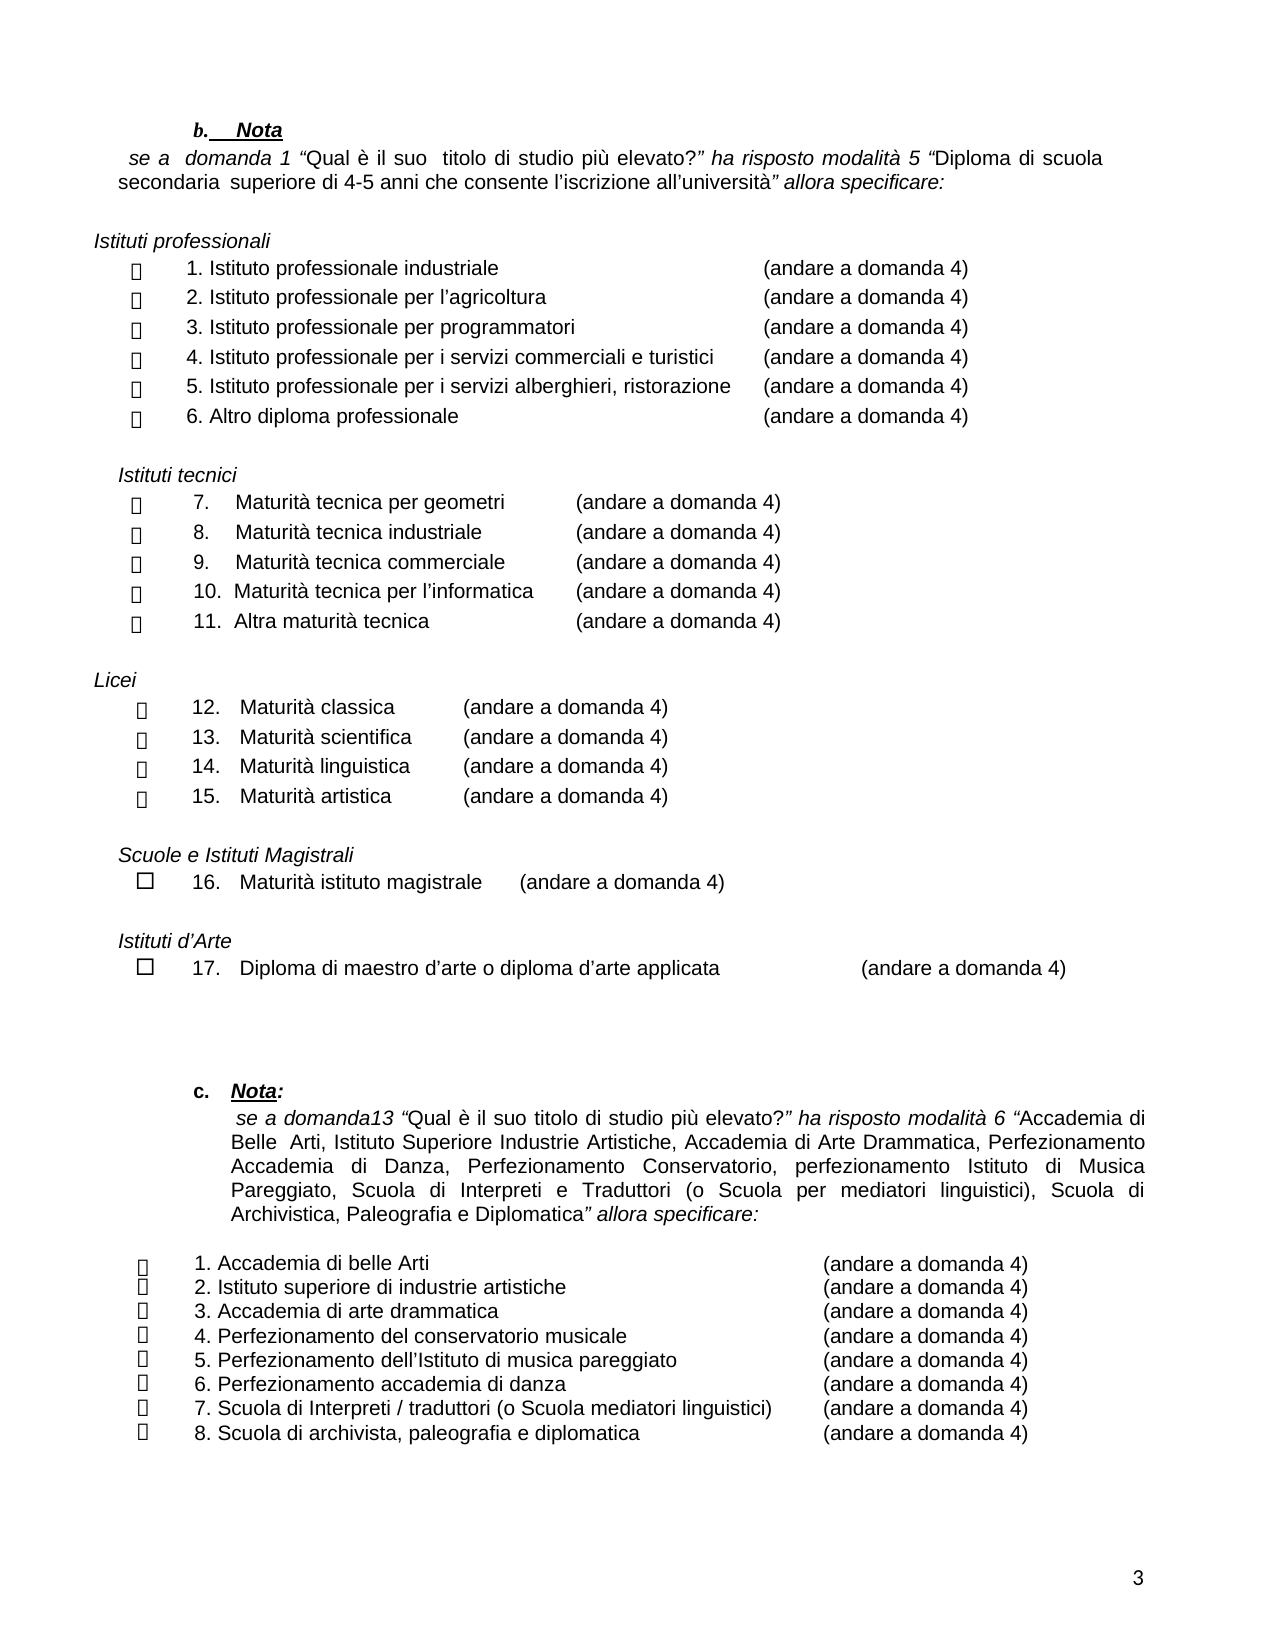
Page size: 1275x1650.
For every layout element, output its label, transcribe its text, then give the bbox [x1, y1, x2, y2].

table_cell (andare a domanda 4) [555, 520, 805, 549]
table_cell (andare a domanda 4) [555, 579, 805, 609]
table_cell  [112, 1373, 175, 1397]
table_cell (andare a domanda 4) [796, 1373, 1053, 1397]
text se a domanda13 “Qual è il suo titolo di studio più elevato?” ha risposto modalità 6 “Accademia di Belle Arti, Istituto Superiore Industrie Artistiche, Accademia di Arte Drammatica, Perfezionamento Accademia di Danza, Perfezionamento Conservatorio, perfezionamento Istituto di Musica Pareggiato, Scuola di Interpreti e Traduttori (o Scuola per mediatori linguistici), Scuola di Archivistica, Paleografia e Diplomatica” allora specificare: [231, 1106, 1145, 1226]
table_cell 10. Maturità tecnica per l’informatica [171, 579, 555, 609]
text se a domanda 1 “Qual è il suo titolo di studio più elevato?” ha risposto modalità 5 “Diploma di scuola secondaria superiore di 4-5 anni che consente l’iscrizione all’università” allora specificare: [118, 146, 1145, 194]
table_cell 11. Altra maturità tecnica [171, 609, 555, 641]
table_cell (andare a domanda 4) [796, 1300, 1053, 1324]
table_cell  [112, 1421, 175, 1451]
table_cell 8. Maturità tecnica industriale [171, 520, 555, 549]
table_cell  [112, 1300, 175, 1324]
table_cell  [105, 609, 171, 641]
list 17. Diploma di maestro d’arte o diploma d’arte applicata (andare a domanda 4) [135, 956, 1169, 980]
table_cell (andare a domanda 4) [796, 1324, 1053, 1349]
table_cell (andare a domanda 4) [796, 1421, 1053, 1451]
text Istituti tecnici [118, 463, 1169, 487]
table_header (andare a domanda 4) [796, 1246, 1053, 1276]
table_cell (andare a domanda 4) [796, 1349, 1053, 1373]
table_header  [105, 487, 171, 519]
subtitle Nota [193, 118, 1169, 142]
table_cell 5. Perfezionamento dell’Istituto di musica pareggiato [175, 1349, 796, 1373]
text Scuole e Istituti Magistrali [118, 843, 1169, 867]
table_cell  [112, 1324, 175, 1349]
table_cell (andare a domanda 4) [555, 609, 805, 641]
table_cell 7. Scuola di Interpreti / traduttori (o Scuola mediatori linguistici) [175, 1397, 796, 1421]
table_cell  [112, 1349, 175, 1373]
text c. Nota: [193, 1079, 1169, 1103]
text Istituti d’Arte [118, 929, 1169, 953]
table_cell (andare a domanda 4) [796, 1397, 1053, 1421]
list 16. Maturità istituto magistrale (andare a domanda 4) [135, 870, 1169, 894]
table_cell  [105, 549, 171, 579]
table_cell 8. Scuola di archivista, paleografia e diplomatica [175, 1421, 796, 1451]
table_cell 3. Accademia di arte drammatica [175, 1300, 796, 1324]
text Istituti professionali [94, 229, 1169, 253]
table_cell 9. Maturità tecnica commerciale [171, 549, 555, 579]
table_cell 6. Perfezionamento accademia di danza [175, 1373, 796, 1397]
text Licei [94, 668, 1169, 692]
table_cell 2. Istituto superiore di industrie artistiche [175, 1276, 796, 1300]
table_cell  [112, 1397, 175, 1421]
table_header  [112, 1246, 175, 1276]
table_cell (andare a domanda 4) [796, 1276, 1053, 1300]
table_header 7. Maturità tecnica per geometri [171, 487, 555, 519]
table_cell (andare a domanda 4) [555, 549, 805, 579]
table_cell  [112, 1276, 175, 1300]
table_cell  [105, 520, 171, 549]
table_cell  [105, 579, 171, 609]
table_cell 4. Perfezionamento del conservatorio musicale [175, 1324, 796, 1349]
table_header (andare a domanda 4) [555, 487, 805, 519]
table_header 1. Accademia di belle Arti [175, 1246, 796, 1276]
